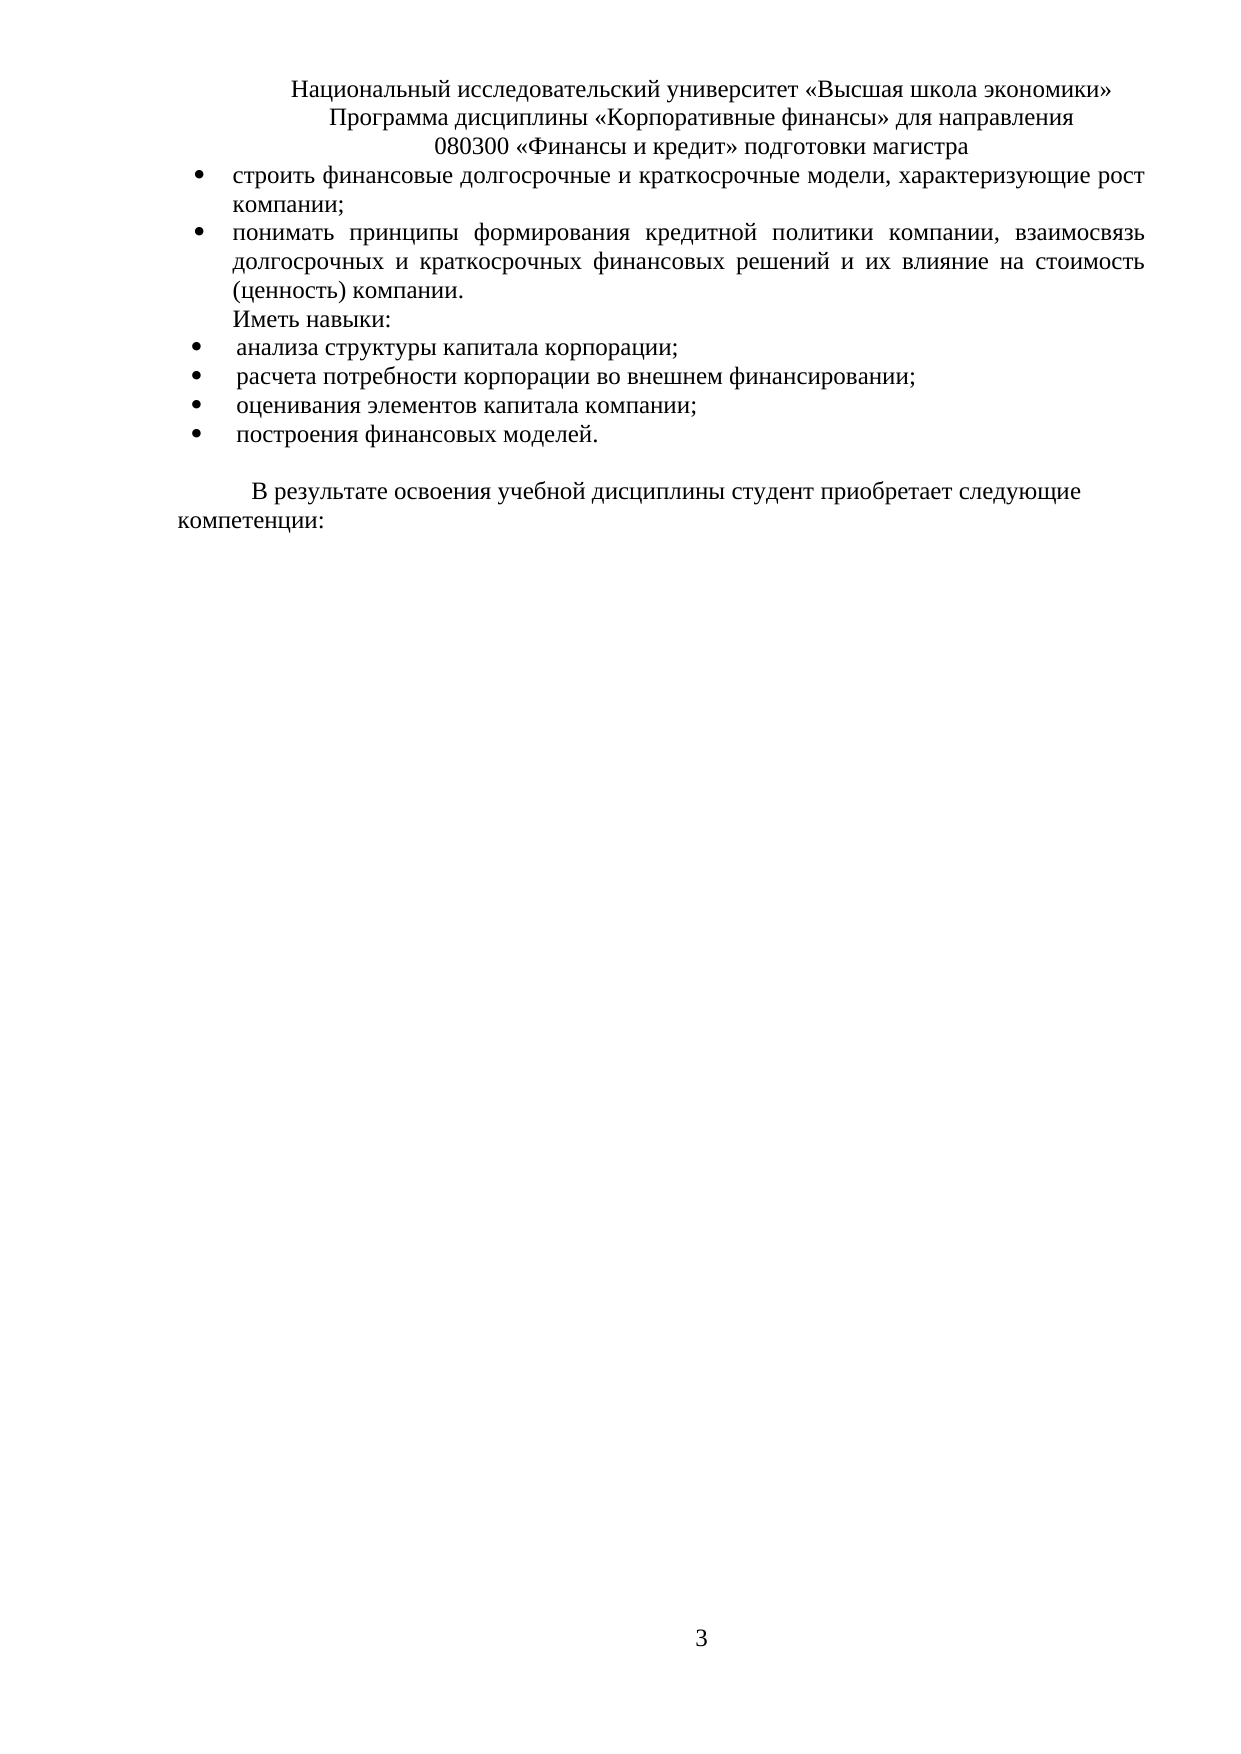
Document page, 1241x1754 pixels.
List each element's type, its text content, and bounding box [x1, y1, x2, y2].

title анализа структуры капитала корпорации; [192, 332, 1146, 361]
title понимать принципы формирования кредитной политики компании, взаимосвязь долгосрочных и краткосрочных финансовых решений и их влияние на стоимость (ценность) компании. [195, 217, 1146, 304]
title оценивания элементов капитала компании; [192, 390, 1146, 419]
title Иметь навыки: [232, 304, 1146, 332]
text В результате освоения учебной дисциплины студент приобретает следующие компетенции: [177, 476, 1152, 534]
title построения финансовых моделей. [192, 419, 1146, 447]
title расчета потребности корпорации во внешнем финансировании; [192, 361, 1146, 390]
title строить финансовые долгосрочные и краткосрочные модели, характеризующие рост компании; [195, 160, 1146, 217]
